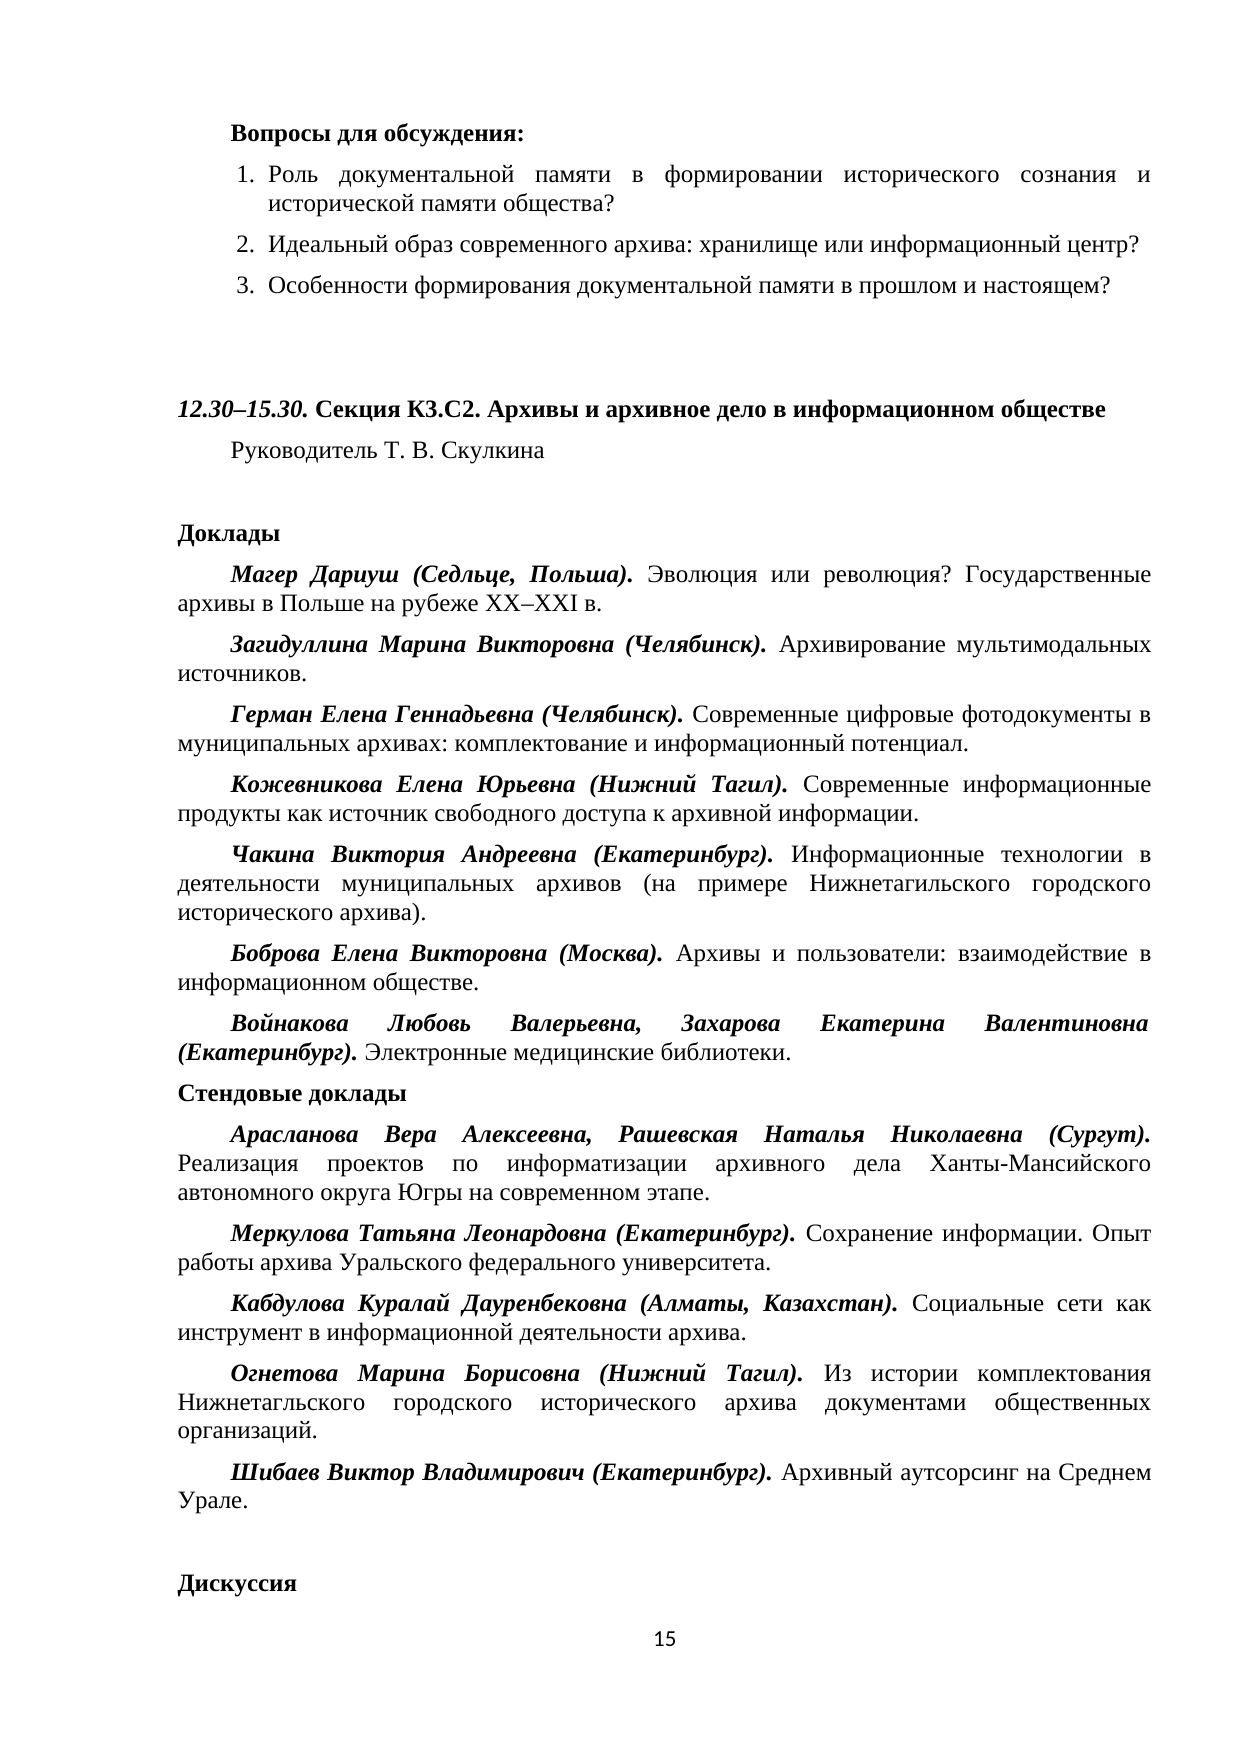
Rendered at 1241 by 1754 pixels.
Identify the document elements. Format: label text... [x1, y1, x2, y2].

text Дискуссия [177, 1568, 1152, 1597]
list Идеальный образ современного архива: хранилище или информационный центр? [236, 229, 1152, 258]
text Шибаев Виктор Владимирович (Екатеринбург). Архивный аутсорсинг на Среднем Урале. [177, 1457, 1152, 1514]
text Руководитель Т. В. Скулкина [177, 436, 1152, 464]
text Кожевникова Елена Юрьевна (Нижний Тагил). Современные информационные продукты как источник свободного доступа к архивной информации. [177, 769, 1152, 827]
text Доклады [177, 518, 1152, 547]
list Роль документальной памяти в формировании исторического сознания и исторической памяти общества? [236, 159, 1152, 217]
list Особенности формирования документальной памяти в прошлом и настоящем? [236, 271, 1152, 299]
text Стендовые доклады [177, 1078, 1152, 1107]
text Боброва Елена Викторовна (Москва). Архивы и пользователи: взаимодействие в информационном обществе. [177, 938, 1152, 996]
text Герман Елена Геннадьевна (Челябинск). Современные цифровые фотодокументы в муниципальных архивах: комплектование и информационный потенциал. [177, 699, 1152, 757]
text Кабдулова Куралай Дауренбековна (Алматы, Казахстан). Социальные сети как инструмент в информационной деятельности архива. [177, 1288, 1152, 1346]
text Вопросы для обсуждения: [177, 118, 1152, 147]
text Войнакова Любовь Валерьевна, Захарова Екатерина Валентиновна (Екатеринбург). Электронные медицинские библиотеки. [177, 1008, 1152, 1066]
text Магер Дариуш (Седльце, Польша). Эволюция или революция? Государственные архивы в Польше на рубеже XX–XXI в. [177, 559, 1152, 617]
text Огнетова Марина Борисовна (Нижний Тагил). Из истории комплектования Нижнетагльского городского исторического архива документами общественных организаций. [177, 1358, 1152, 1444]
text Загидуллина Марина Викторовна (Челябинск). Архивирование мультимодальных источников. [177, 629, 1152, 687]
text 12.30–15.30. Секция К3.С2. Архивы и архивное дело в информационном обществе [177, 394, 1152, 423]
text Чакина Виктория Андреевна (Екатеринбург). Информационные технологии в деятельности муниципальных архивов (на примере Нижнетагильского городского исторического архива). [177, 839, 1152, 926]
text Меркулова Татьяна Леонардовна (Екатеринбург). Сохранение информации. Опыт работы архива Уральского федерального университета. [177, 1218, 1152, 1276]
text Арасланова Вера Алексеевна, Рашевская Наталья Николаевна (Сургут). Реализация проектов по информатизации архивного дела Ханты-Мансийского автономного округа Югры на современном этапе. [177, 1119, 1152, 1206]
